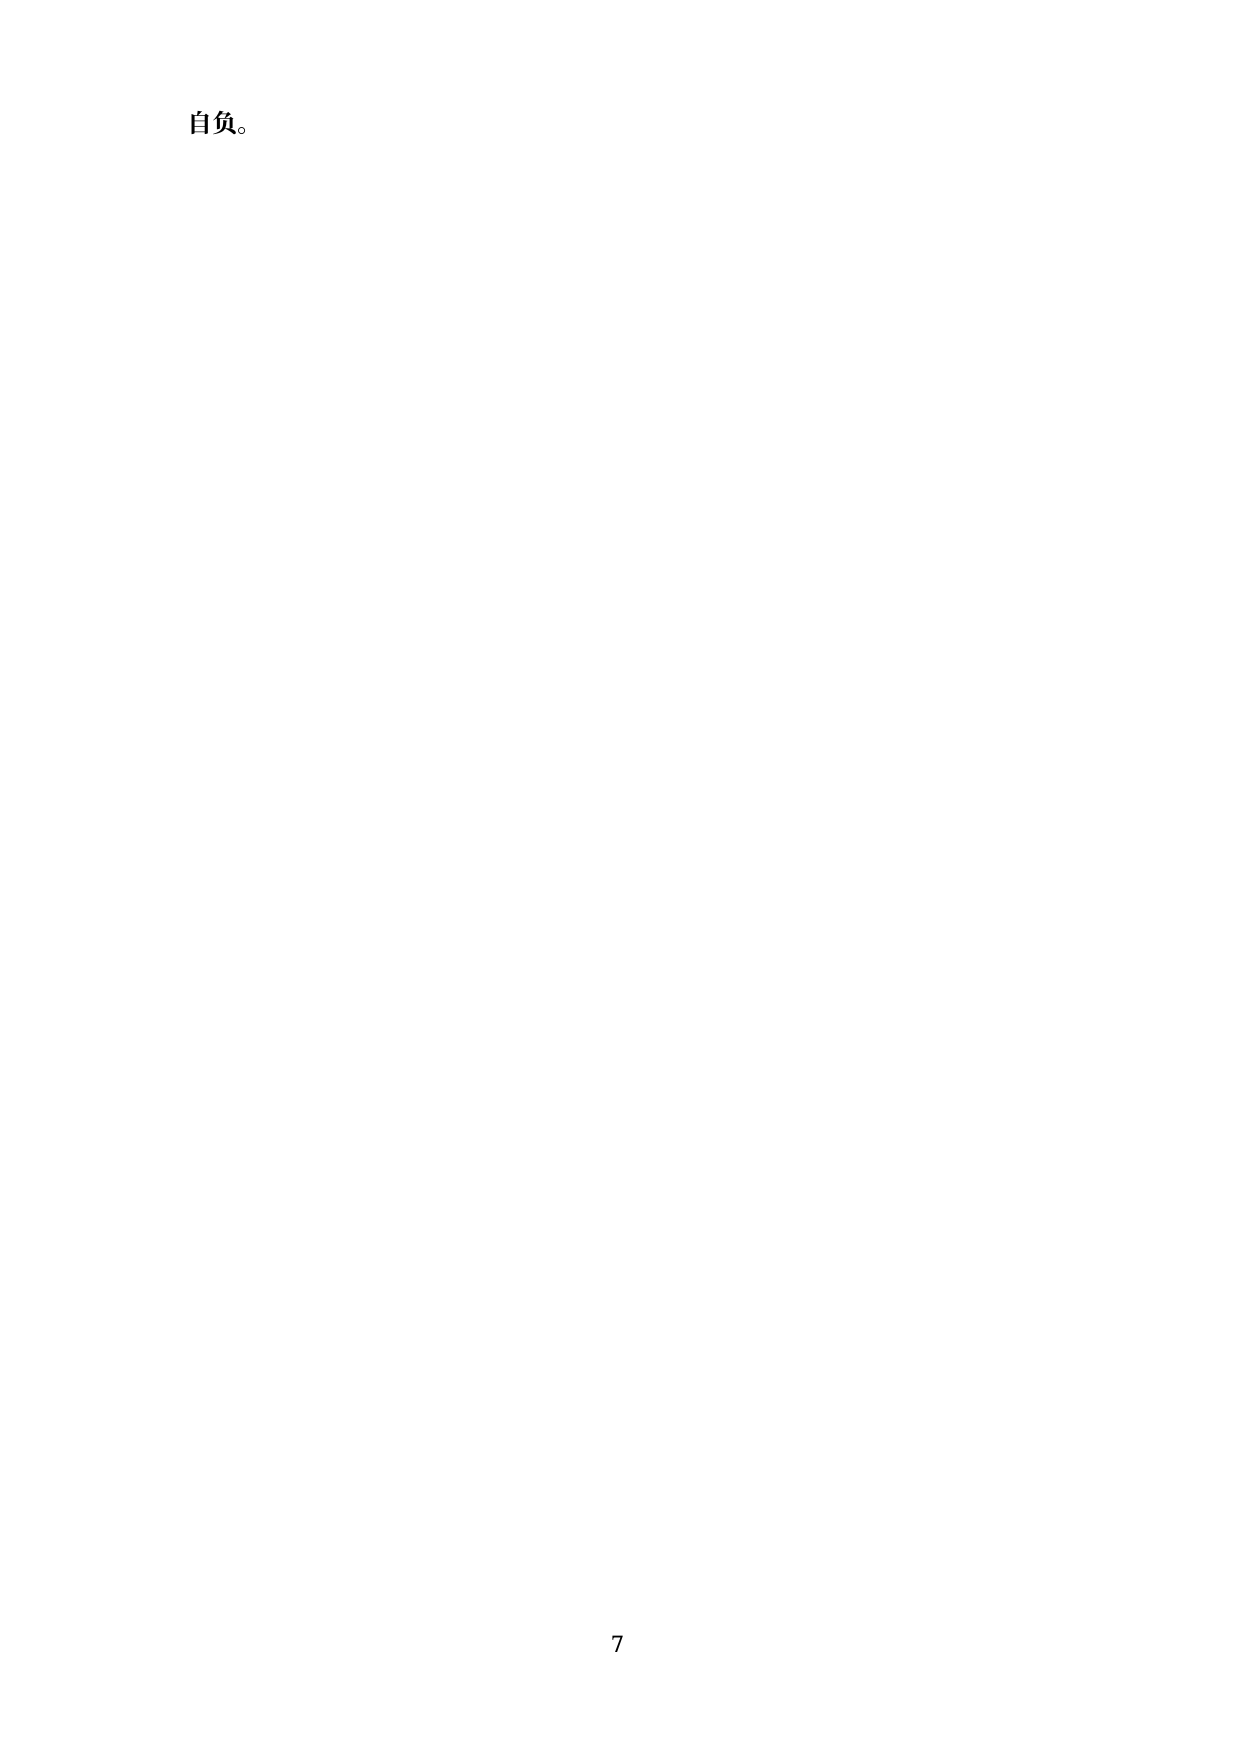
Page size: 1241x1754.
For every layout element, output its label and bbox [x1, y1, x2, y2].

list [188, 104, 1065, 140]
